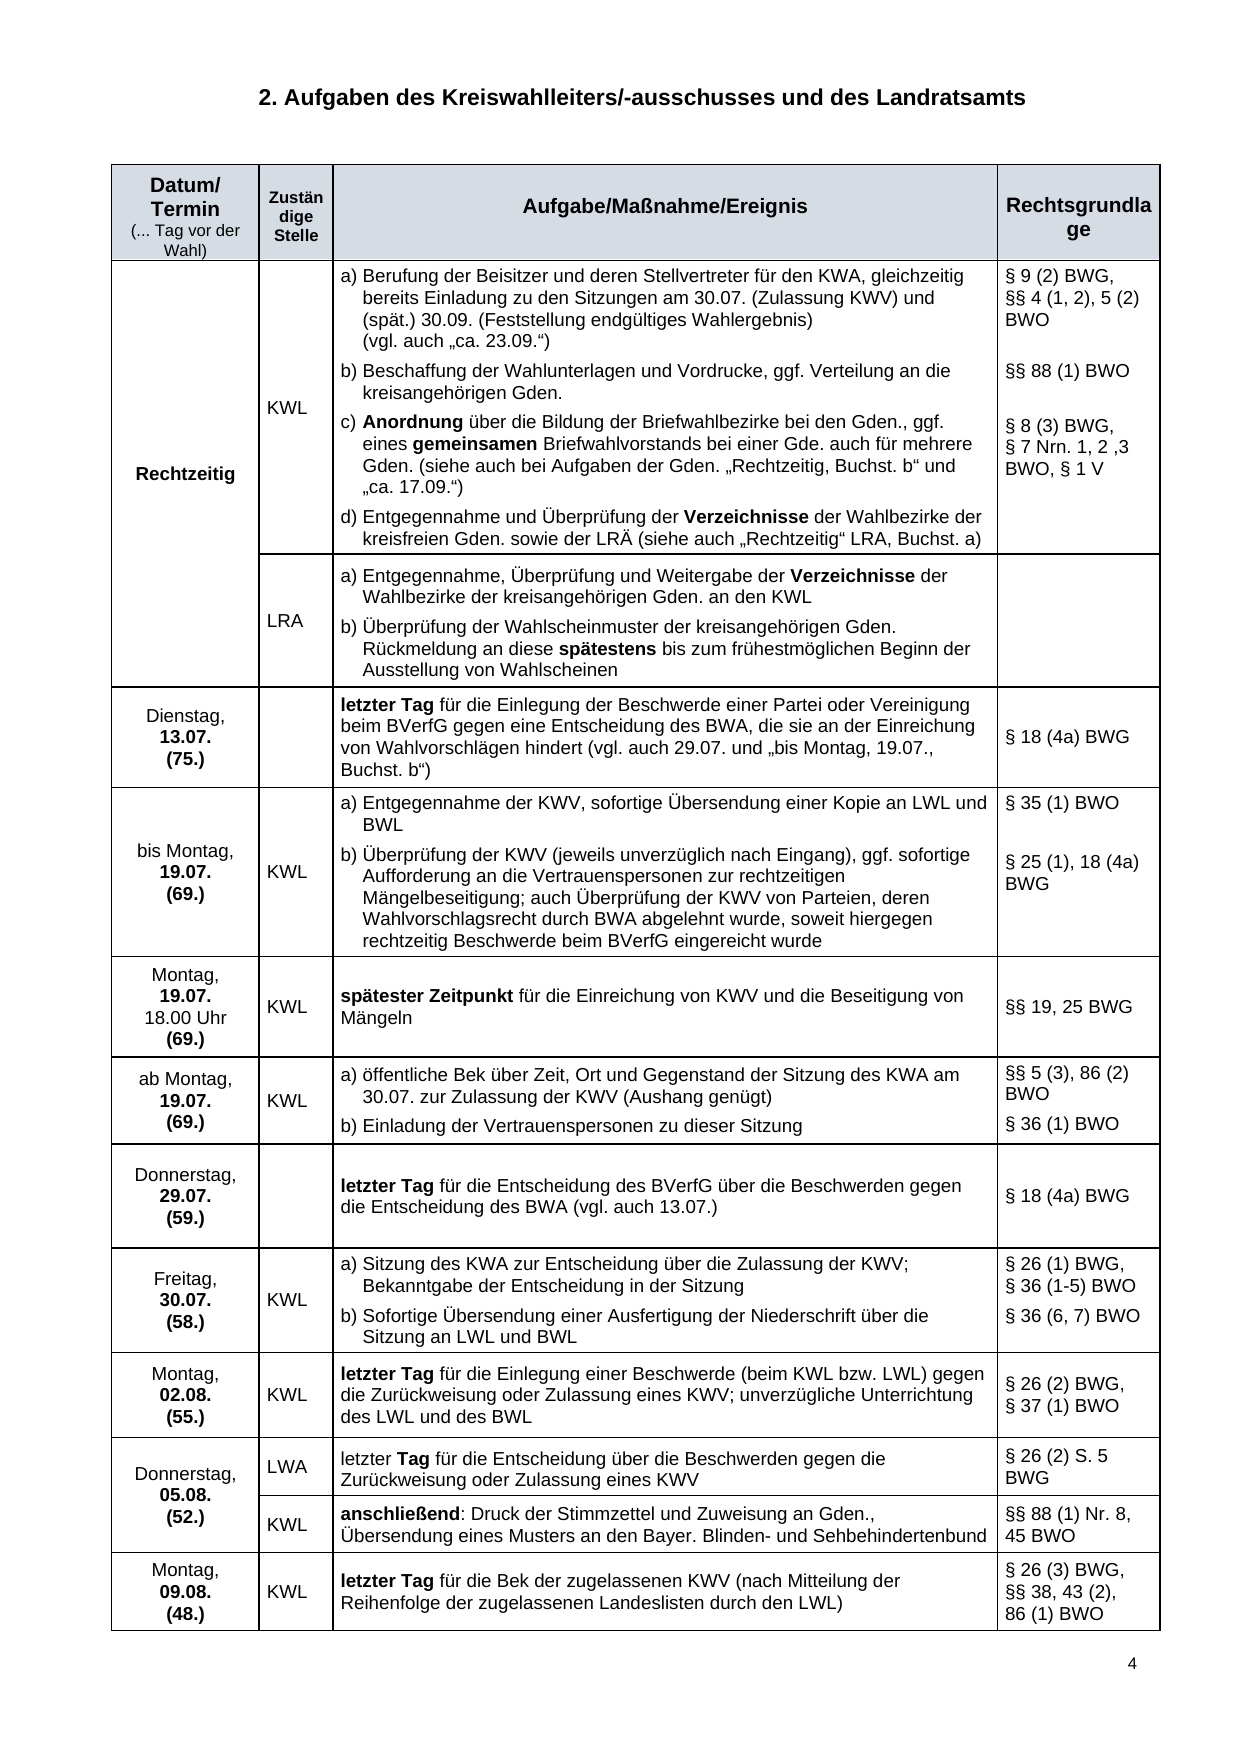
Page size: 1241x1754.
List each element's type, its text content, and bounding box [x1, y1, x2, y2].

table_cell [998, 555, 1159, 686]
table_cell [260, 1145, 332, 1247]
table_cell Montag, 19.07. 18.00 Uhr (69.) [112, 957, 258, 1056]
table_cell § 18 (4a) BWG [998, 688, 1159, 786]
table_cell Berufung der Beisitzer und deren Stellvertreter für den KWA, gleichzeitig bereits Einladung zu den Sitzungen am 30.07. (Zulassung KWV) und (spät.) 30.09. (Feststellung endgültiges Wahlergebnis) (vgl. auch „ca. 23.09.“) Beschaffung der Wahlunterlagen und Vordrucke, ggf. Verteilung an die kreisangehörigen Gden. Anordnung über die Bildung der Briefwahlbezirke bei den Gden., ggf. eines gemeinsamen Briefwahlvorstands bei einer Gde. auch für mehrere Gden. (siehe auch bei Aufgaben der Gden. „Rechtzeitig, Buchst. b“ und „ca. 17.09.“) Entgegennahme und Überprüfung der Verzeichnisse der Wahlbezirke der kreisfreien Gden. sowie der LRÄ (siehe auch „Rechtzeitig“ LRA, Buchst. a) [334, 261, 997, 553]
table_cell §§ 19, 25 BWG [998, 957, 1159, 1056]
table_cell letzter Tag für die Einlegung einer Beschwerde (beim KWL bzw. LWL) gegen die Zurückweisung oder Zulassung eines KWV; unverzügliche Unterrichtung des LWL und des BWL [334, 1353, 997, 1437]
table_cell § 26 (2) BWG, § 37 (1) BWO [998, 1353, 1159, 1437]
table_cell Donnerstag, 29.07. (59.) [112, 1145, 258, 1247]
table_cell §§ 88 (1) Nr. 8, 45 BWO [998, 1496, 1159, 1552]
text 2. Aufgaben des Kreiswahlleiters/-ausschusses und des Landratsamts [148, 84, 1137, 111]
table_cell Rechtzeitig [112, 261, 258, 686]
table_cell § 35 (1) BWO § 25 (1), 18 (4a) BWG [998, 788, 1159, 956]
table_cell Sitzung des KWA zur Entscheidung über die Zulassung der KWV; Bekanntgabe der Entscheidung in der Sitzung Sofortige Übersendung einer Ausfertigung der Niederschrift über die Sitzung an LWL und BWL [334, 1249, 997, 1351]
table_cell spätester Zeitpunkt für die Einreichung von KWV und die Beseitigung von Mängeln [334, 957, 997, 1056]
table_header Zuständige Stelle [260, 165, 332, 259]
table_cell ab Montag, 19.07. (69.) [112, 1058, 258, 1143]
table_cell KWL [260, 1249, 332, 1351]
table_cell letzter Tag für die Entscheidung über die Beschwerden gegen die Zurückweisung oder Zulassung eines KWV [334, 1438, 997, 1495]
table_cell Donnerstag, 05.08. (52.) [112, 1438, 258, 1552]
table_cell LRA [260, 555, 332, 686]
table_cell letzter Tag für die Entscheidung des BVerfG über die Beschwerden gegen die Entscheidung des BWA (vgl. auch 13.07.) [334, 1145, 997, 1247]
table_cell KWL [260, 788, 332, 956]
table_cell § 18 (4a) BWG [998, 1145, 1159, 1247]
table_cell KWL [260, 957, 332, 1056]
table_cell letzter Tag für die Bek der zugelassenen KWV (nach Mitteilung der Reihenfolge der zugelassenen Landeslisten durch den LWL) [334, 1553, 997, 1630]
table_cell KWL [260, 1058, 332, 1143]
table_cell KWL [260, 1353, 332, 1437]
table_cell §§ 5 (3), 86 (2) BWO § 36 (1) BWO [998, 1058, 1159, 1143]
table_cell KWL [260, 261, 332, 553]
table_cell Freitag, 30.07. (58.) [112, 1249, 258, 1351]
table_header Datum/ Termin (... Tag vor der Wahl) [112, 165, 258, 259]
table_header Aufgabe/Maßnahme/Ereignis [334, 165, 997, 259]
table_cell KWL [260, 1553, 332, 1630]
table_cell LWA [260, 1438, 332, 1495]
table_cell bis Montag, 19.07. (69.) [112, 788, 258, 956]
table_cell § 9 (2) BWG, §§ 4 (1, 2), 5 (2) BWO §§ 88 (1) BWO § 8 (3) BWG, § 7 Nrn. 1, 2 ,3 BWO, § 1 V [998, 261, 1159, 553]
table_cell öffentliche Bek über Zeit, Ort und Gegenstand der Sitzung des KWA am 30.07. zur Zulassung der KWV (Aushang genügt) Einladung der Vertrauenspersonen zu dieser Sitzung [334, 1058, 997, 1143]
table_cell Montag, 02.08. (55.) [112, 1353, 258, 1437]
table_header Rechtsgrundlage [998, 165, 1159, 259]
table_cell § 26 (2) S. 5 BWG [998, 1438, 1159, 1495]
table_cell Entgegennahme, Überprüfung und Weitergabe der Verzeichnisse der Wahlbezirke der kreisangehörigen Gden. an den KWL Überprüfung der Wahlscheinmuster der kreisangehörigen Gden. Rückmeldung an diese spätestens bis zum frühestmöglichen Beginn der Ausstellung von Wahlscheinen (siehe auch bei Aufgaben der Gden. „Rechtzeitig, Buchst. a, b“) [334, 555, 997, 686]
table_cell letzter Tag für die Einlegung der Beschwerde einer Partei oder Vereinigung beim BVerfG gegen eine Entscheidung des BWA, die sie an der Einreichung von Wahlvorschlägen hindert (vgl. auch 29.07. und „bis Montag, 19.07., Buchst. b“) [334, 688, 997, 786]
table_cell KWL [260, 1496, 332, 1552]
table_cell § 26 (3) BWG, §§ 38, 43 (2), 86 (1) BWO [998, 1553, 1159, 1630]
table_cell Dienstag, 13.07. (75.) [112, 688, 258, 786]
table_cell anschließend: Druck der Stimmzettel und Zuweisung an Gden., Übersendung eines Musters an den Bayer. Blinden- und Sehbehindertenbund [334, 1496, 997, 1552]
table_cell [260, 688, 332, 786]
table_cell Entgegennahme der KWV, sofortige Übersendung einer Kopie an LWL und BWL Überprüfung der KWV (jeweils unverzüglich nach Eingang), ggf. sofortige Aufforderung an die Vertrauenspersonen zur rechtzeitigen Mängelbeseitigung; auch Überprüfung der KWV von Parteien, deren Wahlvorschlagsrecht durch BWA abgelehnt wurde, soweit hiergegen rechtzeitig Beschwerde beim BVerfG eingereicht wurde [334, 788, 997, 956]
table_cell § 26 (1) BWG, § 36 (1-5) BWO § 36 (6, 7) BWO [998, 1249, 1159, 1351]
table_cell Montag, 09.08. (48.) [112, 1553, 258, 1630]
